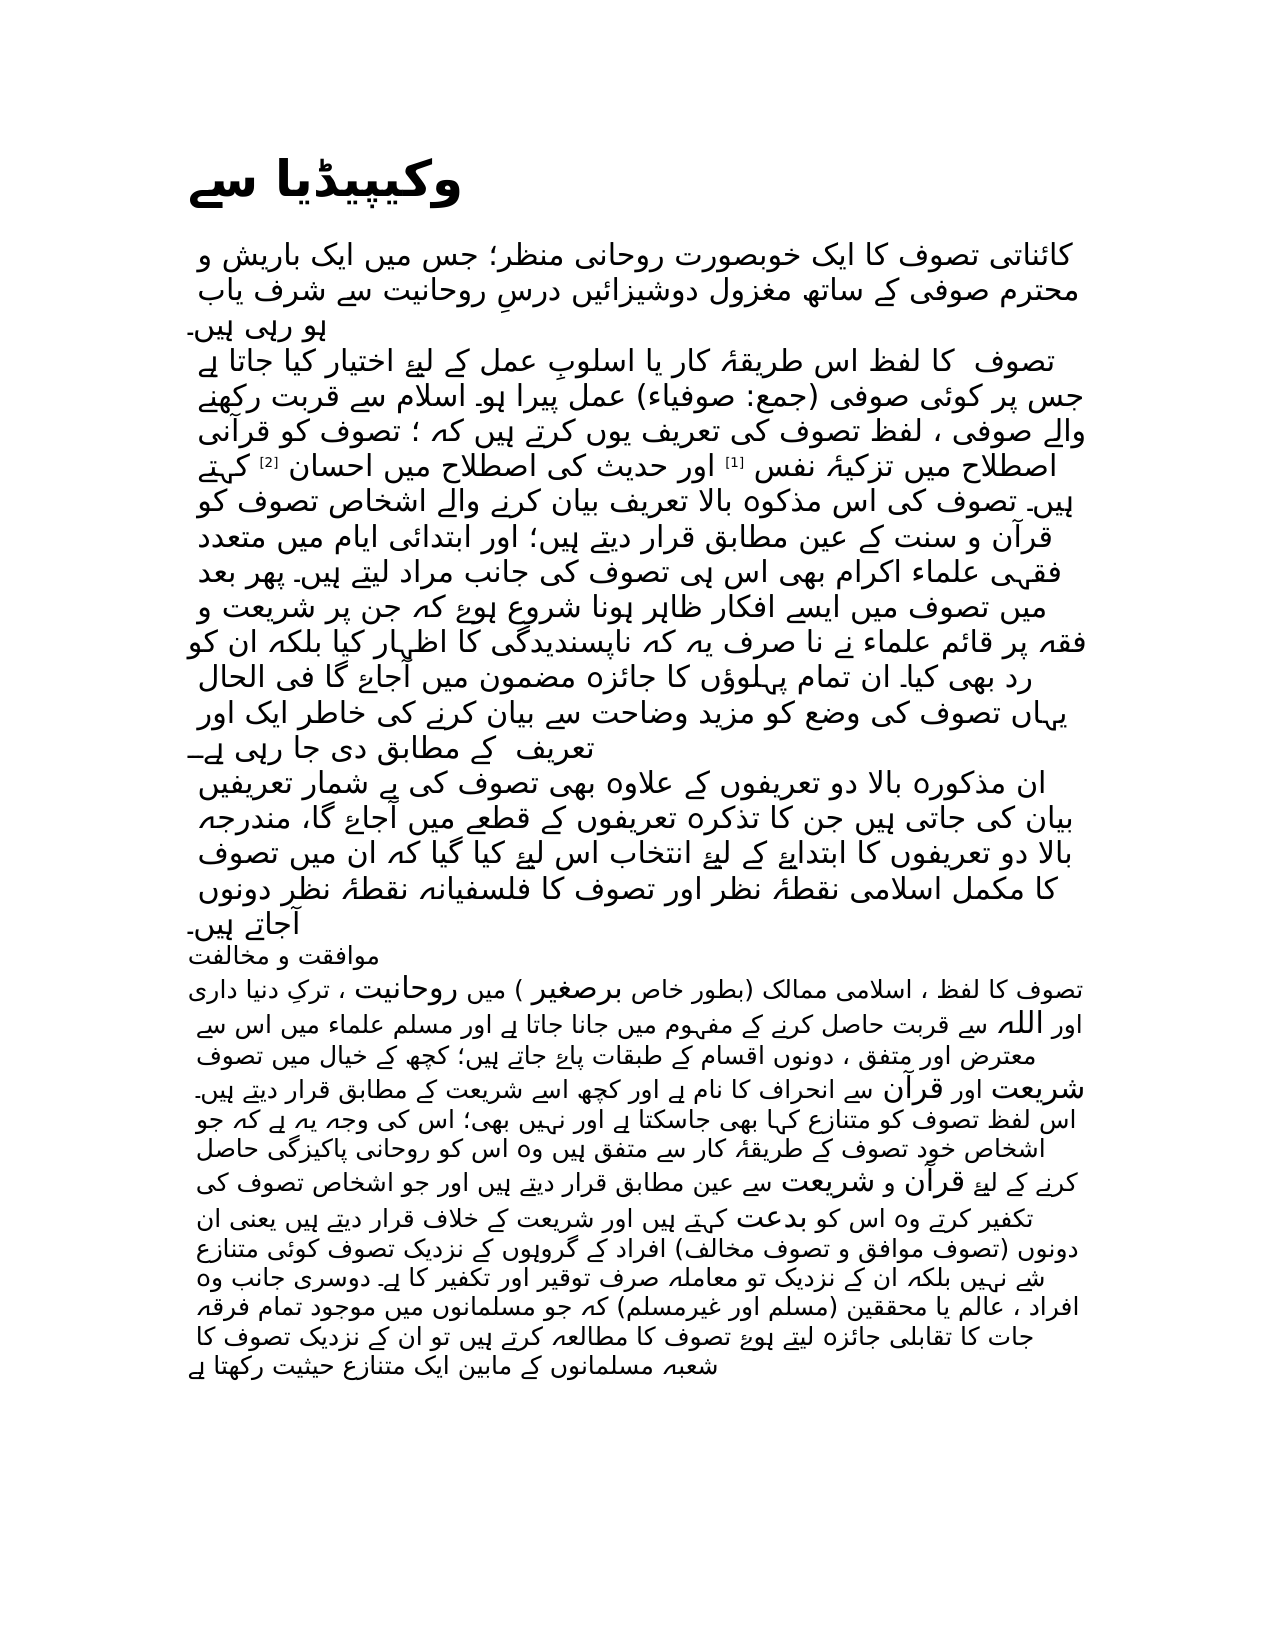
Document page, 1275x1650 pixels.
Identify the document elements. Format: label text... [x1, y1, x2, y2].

text کائناتی تصوف کا ایک خوبصورت روحانی منظر؛ جس میں ایک باریش و محترم صوفی کے ساتھ مغزول دوشیزائیں درسِ روحانیت سے شرف یاب ہو رہی ہیں۔ [187, 237, 1087, 343]
text تصوف کا لفظ ، اسلامی ممالک (بطور خاص برصغیر ) میں روحانیت ، ترکِ دنیا داری اور اللہ سے قربت حاصل کرنے کے مفہوم میں جانا جاتا ہے اور مسلم علماء میں اس سے معترض اور متفق ، دونوں اقسام کے طبقات پاۓ جاتے ہیں؛ کچھ کے خیال میں تصوف شریعت اور قرآن سے انحراف کا نام ہے اور کچھ اسے شریعت کے مطابق قرار دیتے ہیں۔ اس لفظ تصوف کو متنازع کہا بھی جاسکتا ہے اور نہیں بھی؛ اس کی وجہ یہ ہے کہ جو اشخاص خود تصوف کے طریقۂ کار سے متفق ہیں وہ اس کو روحانی پاکیزگی حاصل کرنے کے لیۓ قرآن و شریعت سے عین مطابق قرار دیتے ہیں اور جو اشخاص تصوف کی تکفیر کرتے وہ اس کو بدعت کہتے ہیں اور شریعت کے خلاف قرار دیتے ہیں یعنی ان دونوں (تصوف موافق و تصوف مخالف) افراد کے گروہوں کے نزدیک تصوف کوئی متنازع شے نہیں بلکہ ان کے نزدیک تو معاملہ صرف توقیر اور تکفیر کا ہے۔ دوسری جانب وہ افراد ، عالم یا محققین (مسلم اور غیرمسلم) کہ جو مسلمانوں میں موجود تمام فرقہ جات کا تقابلی جائزہ لیتے ہوۓ تصوف کا مطالعہ کرتے ہیں تو ان کے نزدیک تصوف کا شعبہ مسلمانوں کے مابین ایک متنازع حیثیت رکھتا ہے [187, 971, 1087, 1380]
subtitle وکیپیڈیا سے [187, 150, 1087, 208]
text ان مذکورہ بالا دو تعریفوں کے علاوہ بھی تصوف کی بے شمار تعریفیں بیان کی جاتی ہیں جن کا تذکرہ تعریفوں کے قطعے میں آجاۓ گا، مندرجہ بالا دو تعریفوں کا ابتدایۓ کے لیۓ انتخاب اس لیۓ کیا گیا کہ ان میں تصوف کا مکمل اسلامی نقطۂ نظر اور تصوف کا فلسفیانہ نقطۂ نظر دونوں آجاتے ہیں۔ [187, 766, 1087, 942]
text تصوف کا لفظ اس طریقۂ کار یا اسلوبِ عمل کے لیۓ اختیار کیا جاتا ہے جس پر کوئی صوفی (جمع: صوفیاء) عمل پیرا ہو۔ اسلام سے قربت رکھنے والے صوفی ، لفظ تصوف کی تعریف یوں کرتے ہیں کہ ؛ تصوف کو قرآنی اصطلاح میں تزکیۂ نفس [1] اور حدیث کی اصطلاح میں احسان [2] کہتے ہیں۔ تصوف کی اس مذکوہ بالا تعریف بیان کرنے والے اشخاص تصوف کو قرآن و سنت کے عین مطابق قرار دیتے ہیں؛ اور ابتدائی ایام میں متعدد فقہی علماء اکرام بھی اس ہی تصوف کی جانب مراد لیتے ہیں۔ پھر بعد میں تصوف میں ایسے افکار ظاہر ہونا شروع ہوۓ کہ جن پر شریعت و فقہ پر قائم علماء نے نا صرف یہ کہ ناپسندیدگی کا اظہار کیا بلکہ ان کو رد بھی کیا۔ ان تمام پہلوؤں کا جائزہ مضمون میں آجاۓ گا فی الحال یہاں تصوف کی وضع کو مزید وضاحت سے بیان کرنے کی خاطر ایک اور تعریف کے مطابق دی جا رہی ہے۔۔۔ [187, 343, 1087, 766]
text موافقت و مخالفت [187, 942, 1087, 971]
